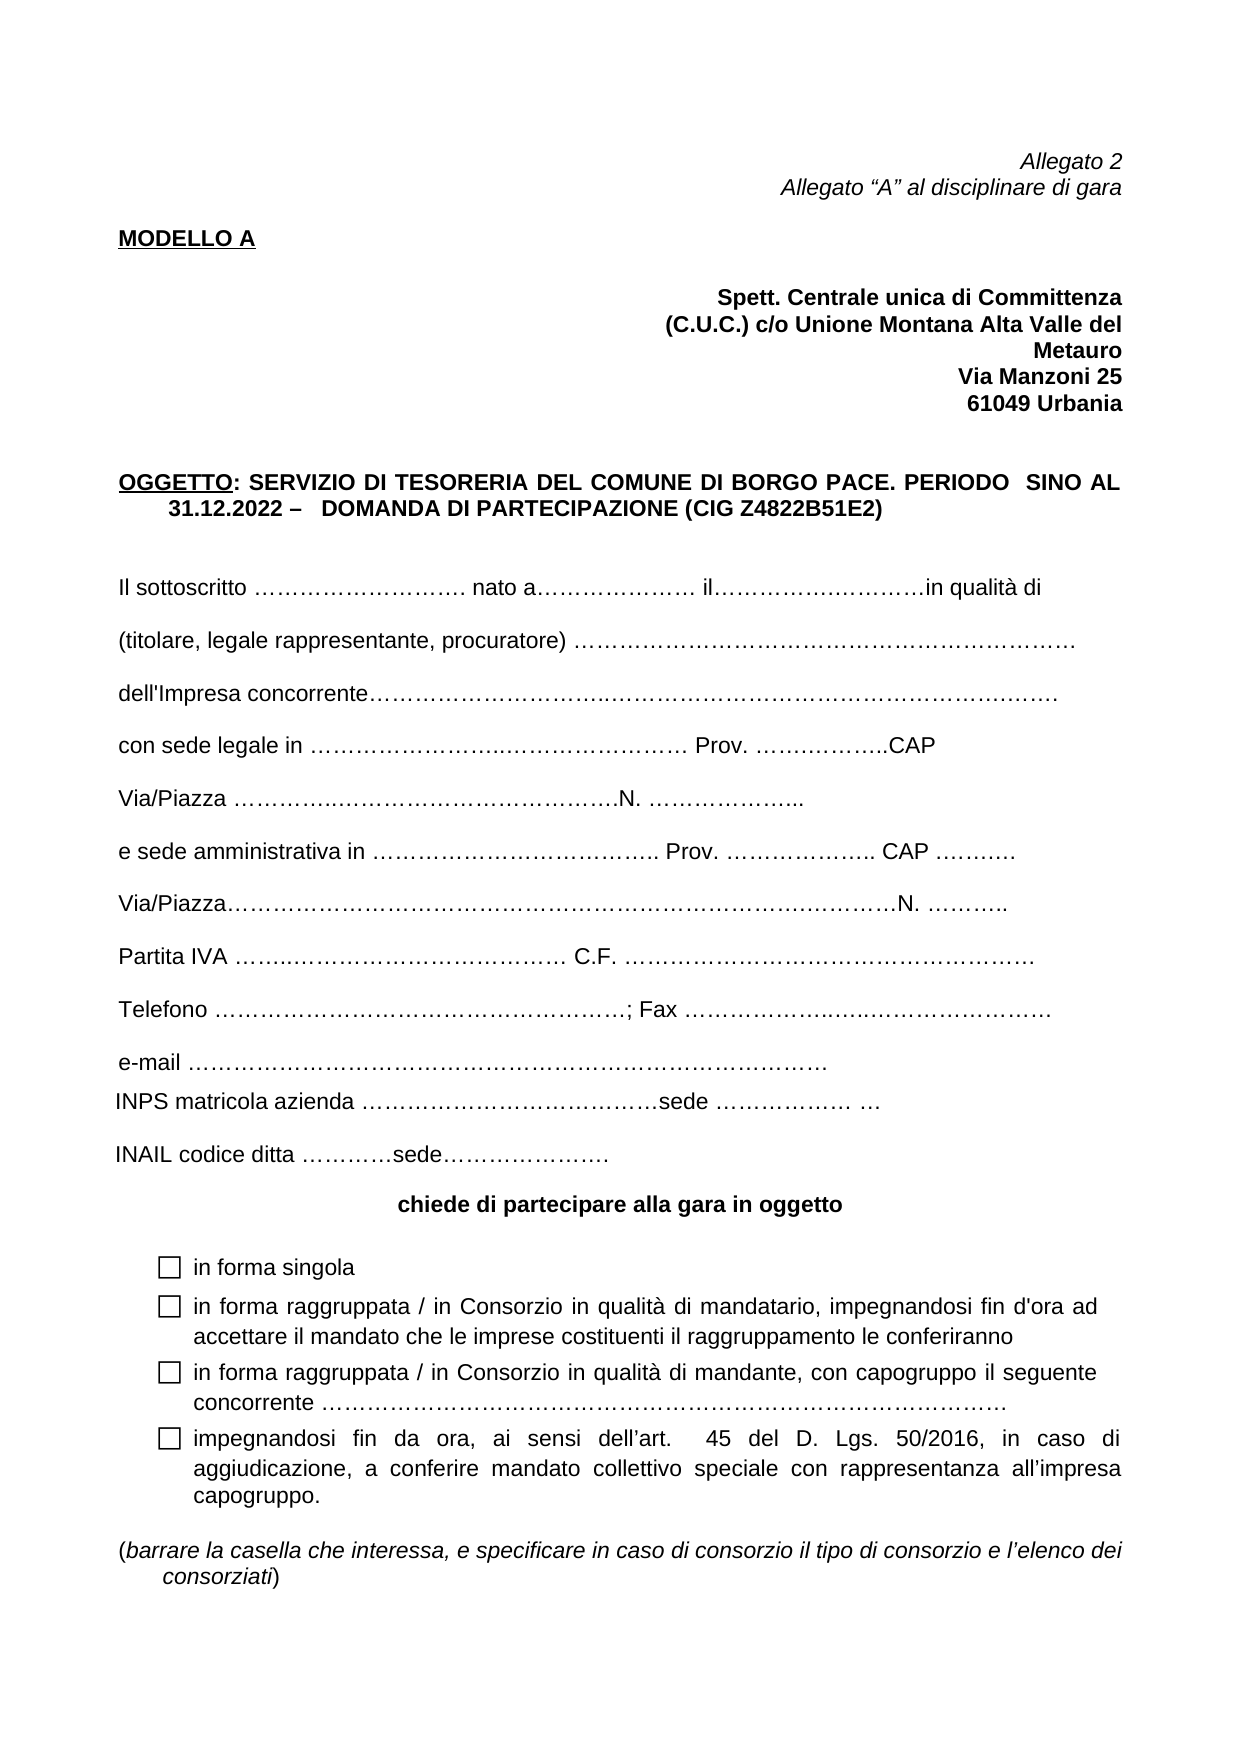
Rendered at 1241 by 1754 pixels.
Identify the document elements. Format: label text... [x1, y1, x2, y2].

text con sede legale in ……………………..…………………… Prov. …….………..CAP [118, 732, 1122, 759]
text dell'Impresa concorrente…………………………..…………………………………………….……. [118, 679, 1122, 706]
text Il sottoscritto ………………………. nato a………………… il…………….…………in qualità di [118, 574, 1122, 601]
text Allegato “A” al disciplinare di gara [118, 174, 1122, 200]
text chiede di partecipare alla gara in oggetto [118, 1191, 1122, 1217]
text INAIL codice ditta …………sede…………………. [77, 1141, 1122, 1167]
text (barrare la casella che interessa, e specificare in caso di consorzio il tipo di consorzio e l’elenco dei consorziati) [118, 1537, 1122, 1589]
list impegnandosi fin da ora, ai sensi dell’art. 45 del D. Lgs. 50/2016, in caso di aggiudicazione, a conferire mandato collettivo speciale con rappresentanza all’impresa capogruppo. [156, 1416, 1122, 1508]
list in forma raggruppata / in Consorzio in qualità di mandatario, impegnandosi fin d'ora ad accettare il mandato che le imprese costituenti il raggruppamento le conferiranno [156, 1283, 1098, 1349]
text Allegato 2 [118, 148, 1122, 174]
text INPS matricola azienda …………………………………sede ……………… … [77, 1088, 1122, 1114]
text Partita IVA ……..……………………………… C.F. ……………………………………………… [118, 943, 1122, 969]
text e-mail ………………………………………………………………………… [118, 1048, 1122, 1075]
subtitle OGGETTO: SERVIZIO DI TESORERIA DEL COMUNE DI BORGO PACE. PERIODO SINO AL 31.12.2022 – DOMANDA DI PARTECIPAZIONE (CIG Z4822B51E2) [118, 469, 1122, 521]
text Telefono ………………………………………………; Fax ………………..…..…………………… [118, 996, 1122, 1022]
list in forma singola [156, 1244, 1098, 1283]
subtitle MODELLO A [118, 225, 1122, 252]
list in forma raggruppata / in Consorzio in qualità di mandante, con capogruppo il seguente concorrente ……………………………………………………………………………… [156, 1349, 1098, 1416]
text e sede amministrativa in ……………………………….. Prov. ……………….. CAP .…….… [118, 838, 1122, 864]
text Spett. Centrale unica di Committenza (C.U.C.) c/o Unione Montana Alta Valle del Metauro Via Manzoni 25 61049 Urbania [635, 284, 1122, 416]
text (titolare, legale rappresentante, procuratore) ………………………………………………………… [118, 627, 1122, 653]
text Via/Piazza …………..……………………………….N. ………………... [118, 785, 1122, 811]
text Via/Piazza………………………………………………………………….…………N. ……….. [118, 890, 1122, 917]
